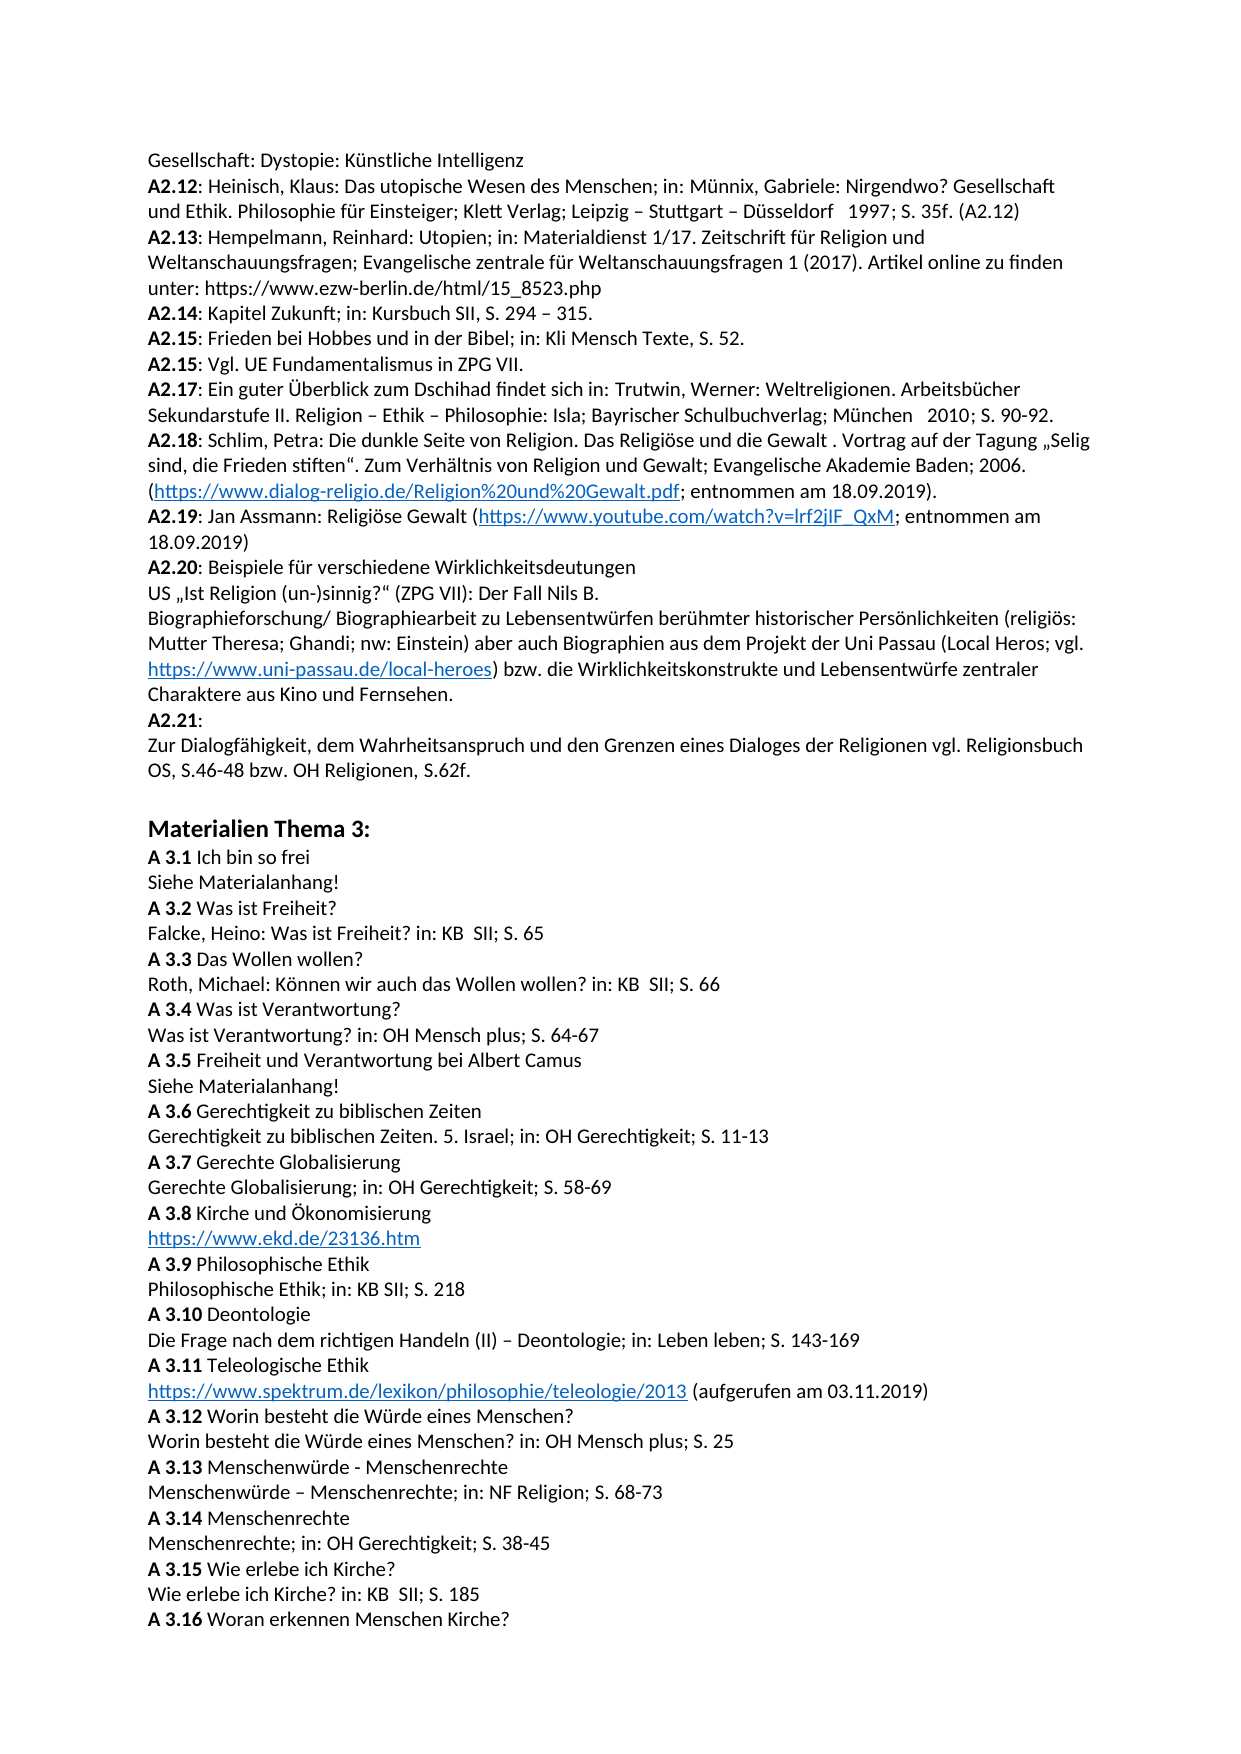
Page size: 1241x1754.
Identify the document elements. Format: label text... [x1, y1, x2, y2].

text A2.14: Kapitel Zukunft; in: Kursbuch SII, S. 294 – 315. [148, 300, 1093, 326]
text Siehe Materialanhang! [148, 1073, 1093, 1098]
text A 3.8 Kirche und Ökonomisierung [148, 1200, 1093, 1225]
text Siehe Materialanhang! [148, 869, 1093, 895]
text A2.15: Frieden bei Hobbes und in der Bibel; in: Kli Mensch Texte, S. 52. [148, 326, 1093, 351]
text A 3.5 Freiheit und Verantwortung bei Albert Camus [148, 1047, 1093, 1073]
text A 3.4 Was ist Verantwortung? [148, 997, 1093, 1022]
text Biographieforschung/ Biographiearbeit zu Lebensentwürfen berühmter historischer Persönlichkeiten (religiös: Mutter Theresa; Ghandi; nw: Einstein) aber auch Biographien aus dem Projekt der Uni Passau (Local Heros; vgl. https://www.uni-passau.de/local-heroes) bzw. die Wirklichkeitskonstrukte und Lebensentwürfe zentraler Charaktere aus Kino und Fernsehen. [148, 605, 1093, 707]
text https://www.ekd.de/23136.htm [148, 1225, 1093, 1251]
text A2.19: Jan Assmann: Religiöse Gewalt (https://www.youtube.com/watch?v=lrf2jIF_QxM; entnommen am 18.09.2019) [148, 503, 1093, 554]
text Gesellschaft: Dystopie: Künstliche Intelligenz [148, 148, 1093, 173]
text Materialien Thema 3: [148, 813, 1093, 844]
text A2.12: Heinisch, Klaus: Das utopische Wesen des Menschen; in: Münnix, Gabriele: Nirgendwo? Gesellschaft und Ethik. Philosophie für Einsteiger; Klett Verlag; Leipzig – Stuttgart – Düsseldorf 1997; S. 35f. (A2.12) [148, 173, 1093, 224]
text Roth, Michael: Können wir auch das Wollen wollen? in: KB SII; S. 66 [148, 971, 1093, 997]
text Gerechtigkeit zu biblischen Zeiten. 5. Israel; in: OH Gerechtigkeit; S. 11-13 [148, 1124, 1093, 1149]
text A 3.6 Gerechtigkeit zu biblischen Zeiten [148, 1098, 1093, 1124]
text Falcke, Heino: Was ist Freiheit? in: KB SII; S. 65 [148, 920, 1093, 946]
text A 3.7 Gerechte Globalisierung [148, 1149, 1093, 1174]
text A 3.14 Menschenrechte [148, 1505, 1093, 1530]
text Menschenrechte; in: OH Gerechtigkeit; S. 38-45 [148, 1530, 1093, 1556]
text US „Ist Religion (un-)sinnig?“ (ZPG VII): Der Fall Nils B. [148, 580, 1093, 605]
text A 3.15 Wie erlebe ich Kirche? [148, 1556, 1093, 1581]
text A 3.12 Worin besteht die Würde eines Menschen? [148, 1403, 1093, 1429]
text A2.20: Beispiele für verschiedene Wirklichkeitsdeutungen [148, 554, 1093, 580]
text https://www.spektrum.de/lexikon/philosophie/teleologie/2013 (aufgerufen am 03.11.2019) [148, 1378, 1093, 1403]
text A 3.9 Philosophische Ethik [148, 1251, 1093, 1276]
text A2.15: Vgl. UE Fundamentalismus in ZPG VII. [148, 351, 1093, 376]
text Philosophische Ethik; in: KB SII; S. 218 [148, 1276, 1093, 1302]
text A 3.16 Woran erkennen Menschen Kirche? [148, 1607, 1093, 1632]
text A 3.3 Das Wollen wollen? [148, 946, 1093, 971]
text A2.21: [148, 707, 1093, 732]
text A2.18: Schlim, Petra: Die dunkle Seite von Religion. Das Religiöse und die Gewalt . Vortrag auf der Tagung „Selig sind, die Frieden stiften“. Zum Verhältnis von Religion und Gewalt; Evangelische Akademie Baden; 2006. (https://www.dialog-religio.de/Religion%20und%20Gewalt.pdf; entnommen am 18.09.2019). [148, 427, 1093, 503]
text A 3.13 Menschenwürde - Menschenrechte [148, 1454, 1093, 1479]
text A2.17: Ein guter Überblick zum Dschihad findet sich in: Trutwin, Werner: Weltreligionen. Arbeitsbücher Sekundarstufe II. Religion – Ethik – Philosophie: Isla; Bayrischer Schulbuchverlag; München 2010; S. 90-92. [148, 376, 1093, 427]
text A 3.2 Was ist Freiheit? [148, 895, 1093, 920]
text Zur Dialogfähigkeit, dem Wahrheitsanspruch und den Grenzen eines Dialoges der Religionen vgl. Religionsbuch OS, S.46-48 bzw. OH Religionen, S.62f. [148, 732, 1093, 783]
text Gerechte Globalisierung; in: OH Gerechtigkeit; S. 58-69 [148, 1174, 1093, 1200]
text Wie erlebe ich Kirche? in: KB SII; S. 185 [148, 1581, 1093, 1607]
text A2.13: Hempelmann, Reinhard: Utopien; in: Materialdienst 1/17. Zeitschrift für Religion und Weltanschauungsfragen; Evangelische zentrale für Weltanschauungsfragen 1 (2017). Artikel online zu finden unter: https://www.ezw-berlin.de/html/15_8523.php [148, 224, 1093, 300]
text A 3.10 Deontologie [148, 1302, 1093, 1327]
text A 3.1 Ich bin so frei [148, 844, 1093, 869]
text Was ist Verantwortung? in: OH Mensch plus; S. 64-67 [148, 1022, 1093, 1047]
text Menschenwürde – Menschenrechte; in: NF Religion; S. 68-73 [148, 1479, 1093, 1505]
text A 3.11 Teleologische Ethik [148, 1352, 1093, 1378]
text Die Frage nach dem richtigen Handeln (II) – Deontologie; in: Leben leben; S. 143-169 [148, 1327, 1093, 1352]
text Worin besteht die Würde eines Menschen? in: OH Mensch plus; S. 25 [148, 1429, 1093, 1454]
